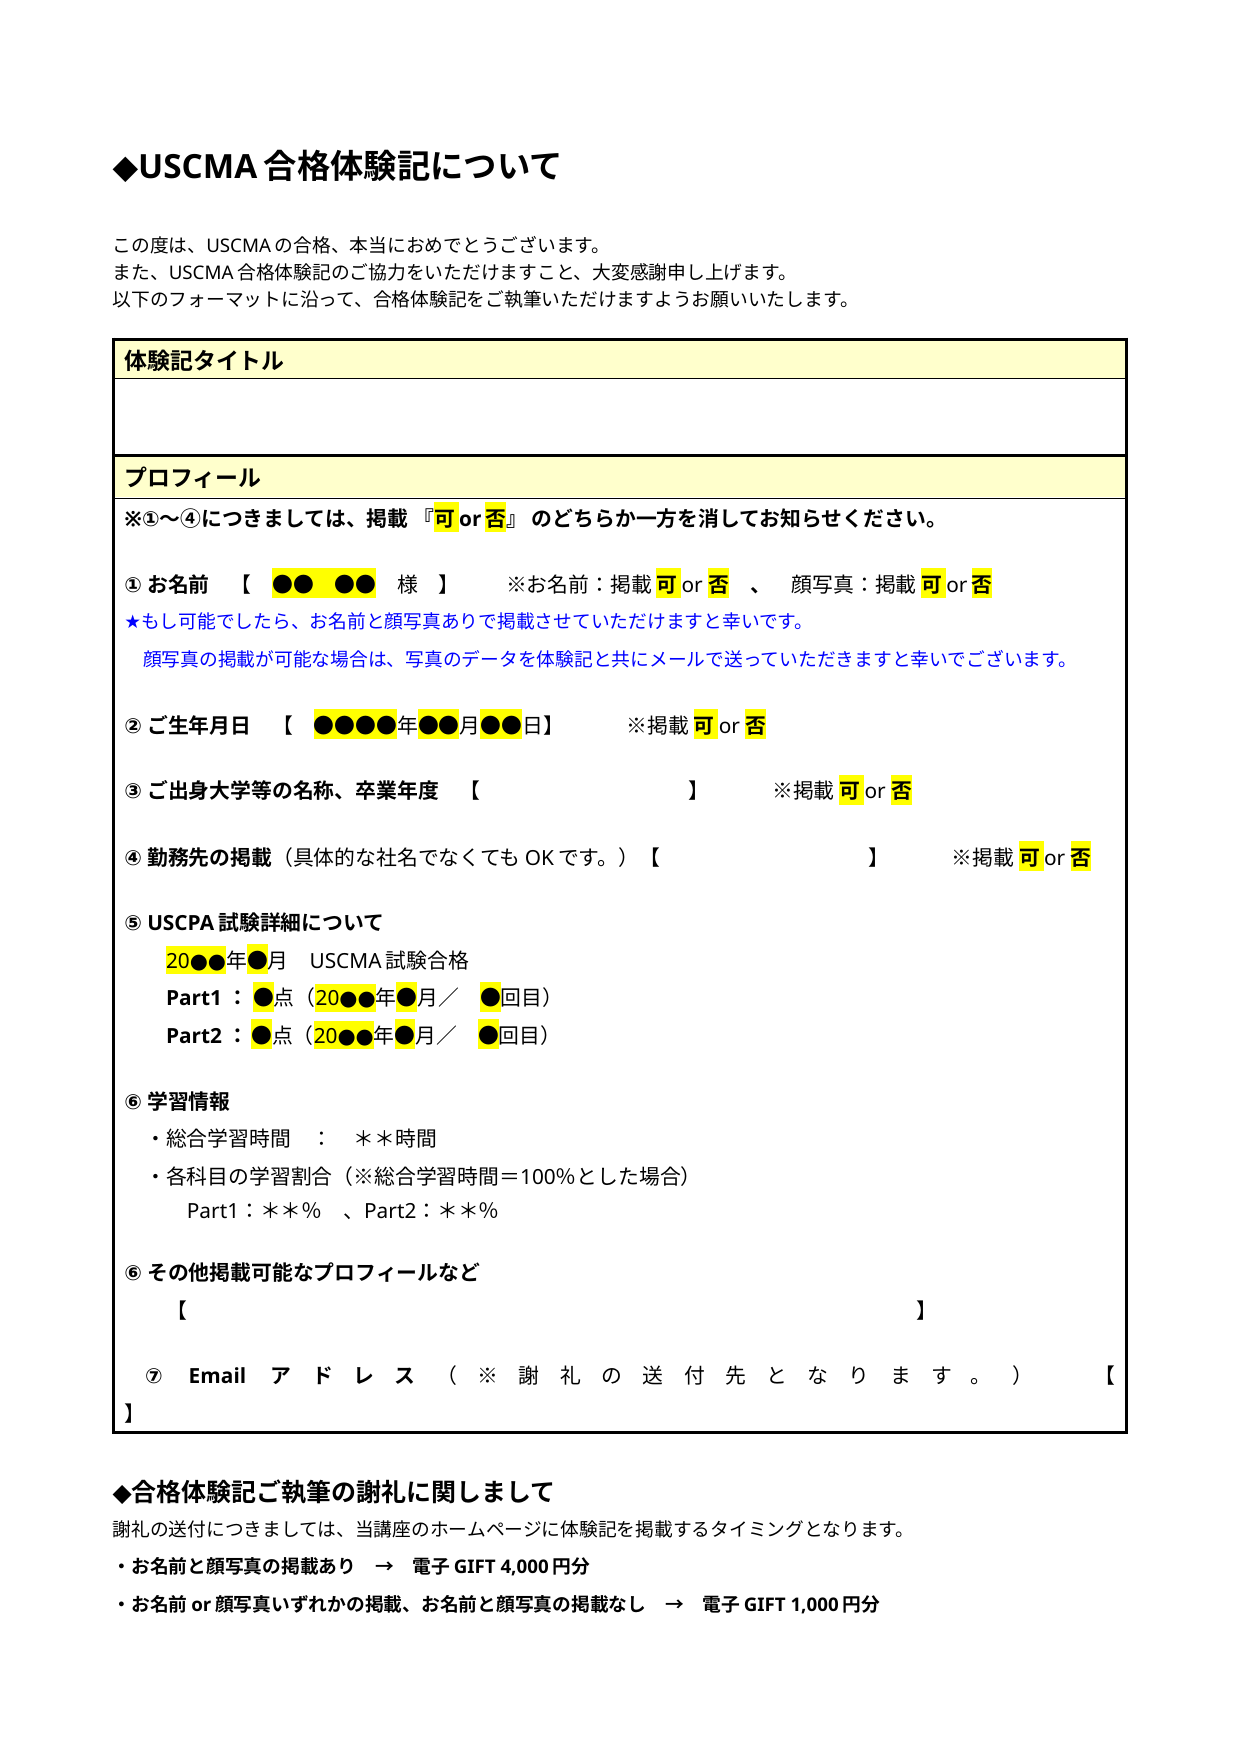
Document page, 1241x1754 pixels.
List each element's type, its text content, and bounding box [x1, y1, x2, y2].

text この度は、USCMAの合格、本当におめでとうございます。 [112, 230, 1128, 258]
text ◆合格体験記ご執筆の謝礼に関しまして [112, 1472, 1128, 1509]
text ◆USCMA合格体験記について [112, 127, 1128, 202]
text ・お名前と顔写真の掲載あり → 電子GIFT 4,000円分 [112, 1547, 1128, 1584]
text ・お名前or顔写真いずれかの掲載、お名前と顔写真の掲載なし → 電子GIFT 1,000円分 [112, 1584, 1128, 1622]
table_cell [115, 379, 1125, 454]
table_cell プロフィール [115, 457, 1125, 497]
text また、USCMA合格体験記のご協力をいただけますこと、大変感謝申し上げます。 [112, 258, 1128, 285]
table_cell ※①～④につきましては、掲載 『可or否』 のどちらか一方を消してお知らせください。 ① お名前 【 ●● ●● 様 】 ※お名前：掲載 可or 否 、 顔写真：掲載 可or否 ★もし可能でしたら、お名前と顔写真ありで掲載させていただけますと幸いです。 顔写真の掲載が可能な場合は、写真のデータを体験記と共にメールで送っていただきますと幸いでございます。 ② ご生年月日 【 ●●●●年●●月●●日】 ※掲載 可or 否 ③ ご出身大学等の名称、卒業年度 【 】 ※掲載 可or 否 ④ 勤務先の掲載（具体的な社名でなくてもOKです。）【 】 ※掲載 可or 否 ⑤ USCPA試験詳細について 20●●年●月 USCMA試験合格 Part1 ： ●点（20●●年●月／ ●回目） Part2 ： ●点（20●●年●月／ ●回目） ⑥ 学習情報 ・総合学習時間 ： ＊＊時間 ・各科目の学習割合（※総合学習時間＝100％とした場合） Part1：＊＊％ 、Part2：＊＊％ ⑥ その他掲載可能なプロフィールなど 【 】 ⑦ Emailアドレス（※謝礼の送付先となります。） 【 】 [115, 499, 1125, 1431]
text 謝礼の送付につきましては、当講座のホームページに体験記を掲載するタイミングとなります。 [112, 1509, 1128, 1547]
table_header 体験記タイトル [115, 341, 1125, 378]
text 以下のフォーマットに沿って、合格体験記をご執筆いただけますようお願いいたします。 [112, 285, 1128, 312]
